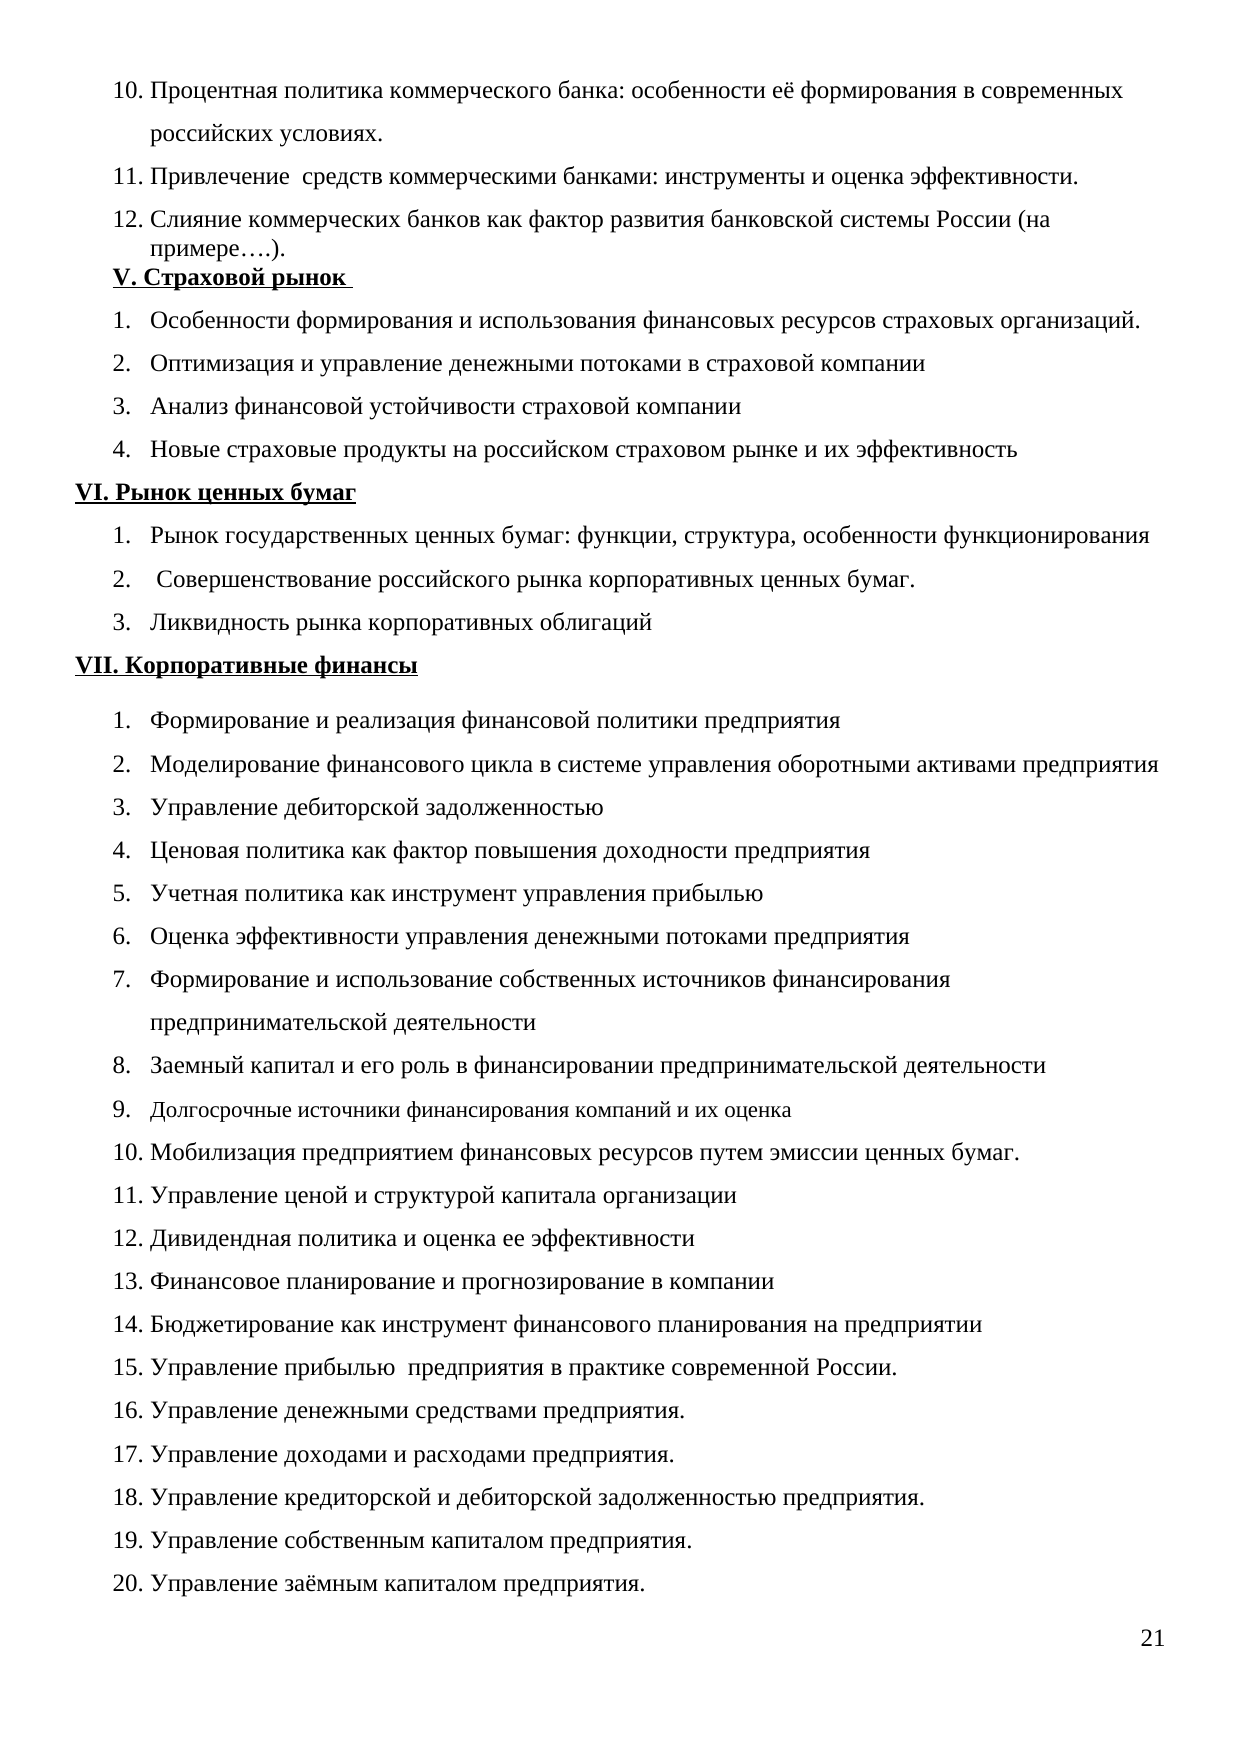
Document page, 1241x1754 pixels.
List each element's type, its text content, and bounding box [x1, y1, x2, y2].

list Долгосрочные источники финансирования компаний и их оценка [112, 1094, 1165, 1122]
list Совершенствование российского рынка корпоративных ценных бумаг. [112, 564, 1165, 592]
list Оптимизация и управление денежными потоками в страховой компании [112, 348, 1165, 377]
list Учетная политика как инструмент управления прибылью [112, 878, 1165, 907]
list Слияние коммерческих банков как фактор развития банковской системы России (на примере….). [112, 204, 1165, 262]
list Управление заёмным капиталом предприятия. [112, 1568, 1165, 1597]
list Формирование и реализация финансовой политики предприятия [112, 706, 1165, 734]
list Управление кредиторской и дебиторской задолженностью предприятия. [112, 1482, 1165, 1511]
list Финансовое планирование и прогнозирование в компании [112, 1266, 1165, 1295]
list Ценовая политика как фактор повышения доходности предприятия [112, 835, 1165, 864]
list Заемный капитал и его роль в финансировании предпринимательской деятельности [112, 1051, 1165, 1079]
list Особенности формирования и использования финансовых ресурсов страховых организаций. [112, 305, 1165, 334]
text V. Страховой рынок [112, 262, 1165, 291]
text VI. Рынок ценных бумаг [75, 477, 1165, 506]
list Управление дебиторской задолженностью [112, 792, 1165, 821]
list Управление прибылью предприятия в практике современной России. [112, 1352, 1165, 1381]
text VII. Корпоративные финансы [75, 650, 1165, 679]
list Управление денежными средствами предприятия. [112, 1396, 1165, 1424]
list Управление собственным капиталом предприятия. [112, 1525, 1165, 1554]
list Новые страховые продукты на российском страховом рынке и их эффективность [112, 434, 1165, 463]
list Формирование и использование собственных источников финансирования предпринимательской деятельности [112, 964, 1165, 1036]
list Моделирование финансового цикла в системе управления оборотными активами предприятия [112, 749, 1165, 777]
list Рынок государственных ценных бумаг: функции, структура, особенности функционирования [112, 521, 1165, 549]
list Бюджетирование как инструмент финансового планирования на предприятии [112, 1309, 1165, 1338]
list Процентная политика коммерческого банка: особенности её формирования в современных российских условиях. [112, 75, 1165, 147]
list Оценка эффективности управления денежными потоками предприятия [112, 921, 1165, 950]
list Управление доходами и расходами предприятия. [112, 1439, 1165, 1467]
list Анализ финансовой устойчивости страховой компании [112, 391, 1165, 420]
list Мобилизация предприятием финансовых ресурсов путем эмиссии ценных бумаг. [112, 1137, 1165, 1166]
list Ликвидность рынка корпоративных облигаций [112, 607, 1165, 636]
list Управление ценой и структурой капитала организации [112, 1180, 1165, 1209]
list Дивидендная политика и оценка ее эффективности [112, 1223, 1165, 1252]
list Привлечение средств коммерческими банками: инструменты и оценка эффективности. [112, 161, 1165, 190]
